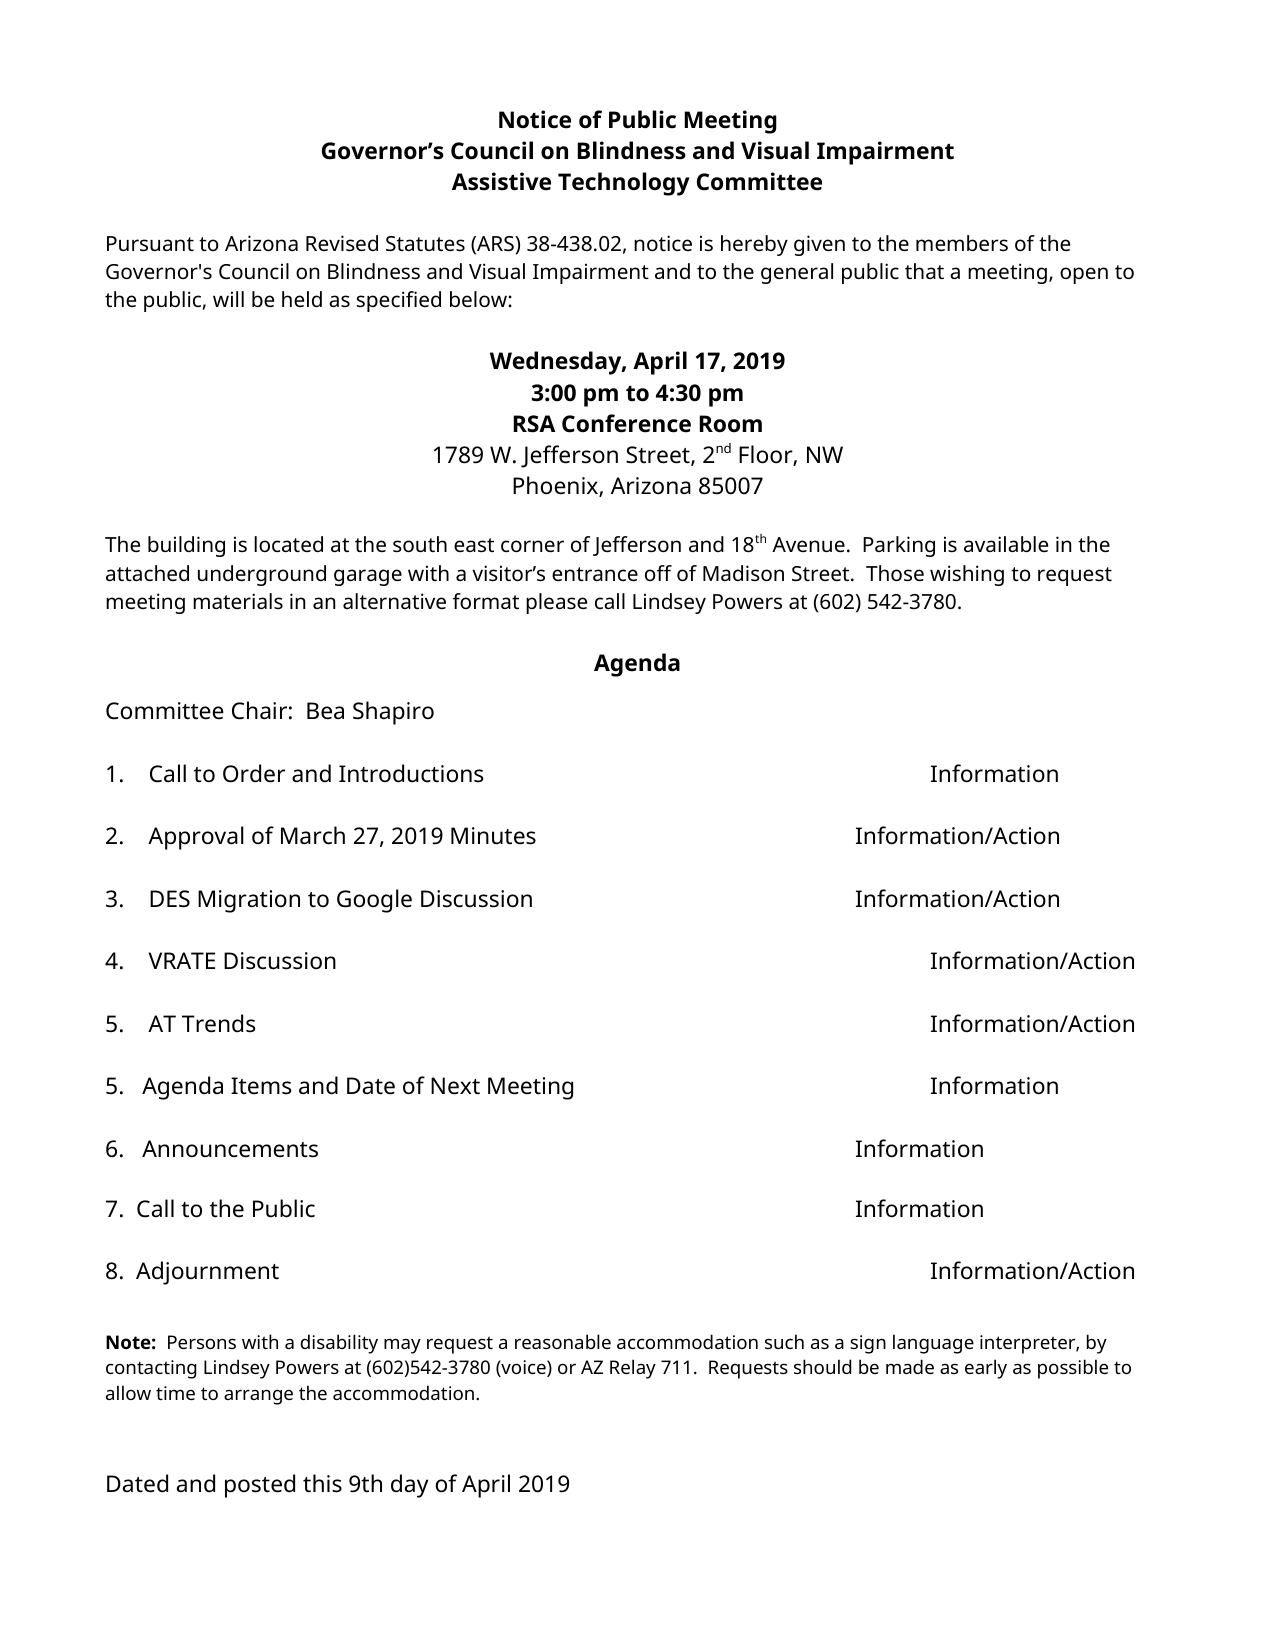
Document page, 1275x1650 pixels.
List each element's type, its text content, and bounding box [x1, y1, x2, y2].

text 3:00 pm to 4:30 pm [105, 377, 1170, 408]
text 8. Adjournment Information/Action [105, 1255, 1170, 1286]
text RSA Conference Room [105, 408, 1170, 439]
text Notice of Public Meeting [105, 104, 1170, 135]
text 7. Call to the Public Information [105, 1193, 1170, 1224]
text Governor’s Council on Blindness and Visual Impairment [105, 135, 1170, 166]
text Agenda [105, 647, 1170, 678]
text 6. Announcements Information [105, 1133, 1170, 1164]
list Approval of March 27, 2019 Minutes Information/Action [105, 820, 1170, 851]
text Assistive Technology Committee [105, 166, 1170, 197]
text Dated and posted this 9th day of April 2019 [105, 1468, 1170, 1499]
text 5. Agenda Items and Date of Next Meeting Information [105, 1070, 1170, 1101]
list AT Trends Information/Action [105, 1008, 1170, 1039]
list Call to Order and Introductions Information [105, 758, 1170, 789]
text Note: Persons with a disability may request a reasonable accommodation such as a sign language interpreter, by contacting Lindsey Powers at (602)542-3780 (voice) or AZ Relay 711. Requests should be made as early as possible to allow time to arrange the accommodation. [105, 1329, 1170, 1406]
text Phoenix, Arizona 85007 [105, 470, 1170, 502]
text Pursuant to Arizona Revised Statutes (ARS) 38-438.02, notice is hereby given to the members of the Governor's Council on Blindness and Visual Impairment and to the general public that a meeting, open to the public, will be held as specified below: [105, 229, 1170, 314]
list DES Migration to Google Discussion Information/Action [105, 883, 1170, 914]
text Wednesday, April 17, 2019 [105, 345, 1170, 377]
text The building is located at the south east corner of Jefferson and 18th Avenue. Parking is available in the attached underground garage with a visitor’s entrance off of Madison Street. Those wishing to request meeting materials in an alternative format please call Lindsey Powers at (602) 542-3780. [105, 530, 1170, 616]
list VRATE Discussion Information/Action [105, 945, 1170, 976]
text 1789 W. Jefferson Street, 2nd Floor, NW [105, 439, 1170, 470]
text Committee Chair: Bea Shapiro [105, 695, 1170, 726]
